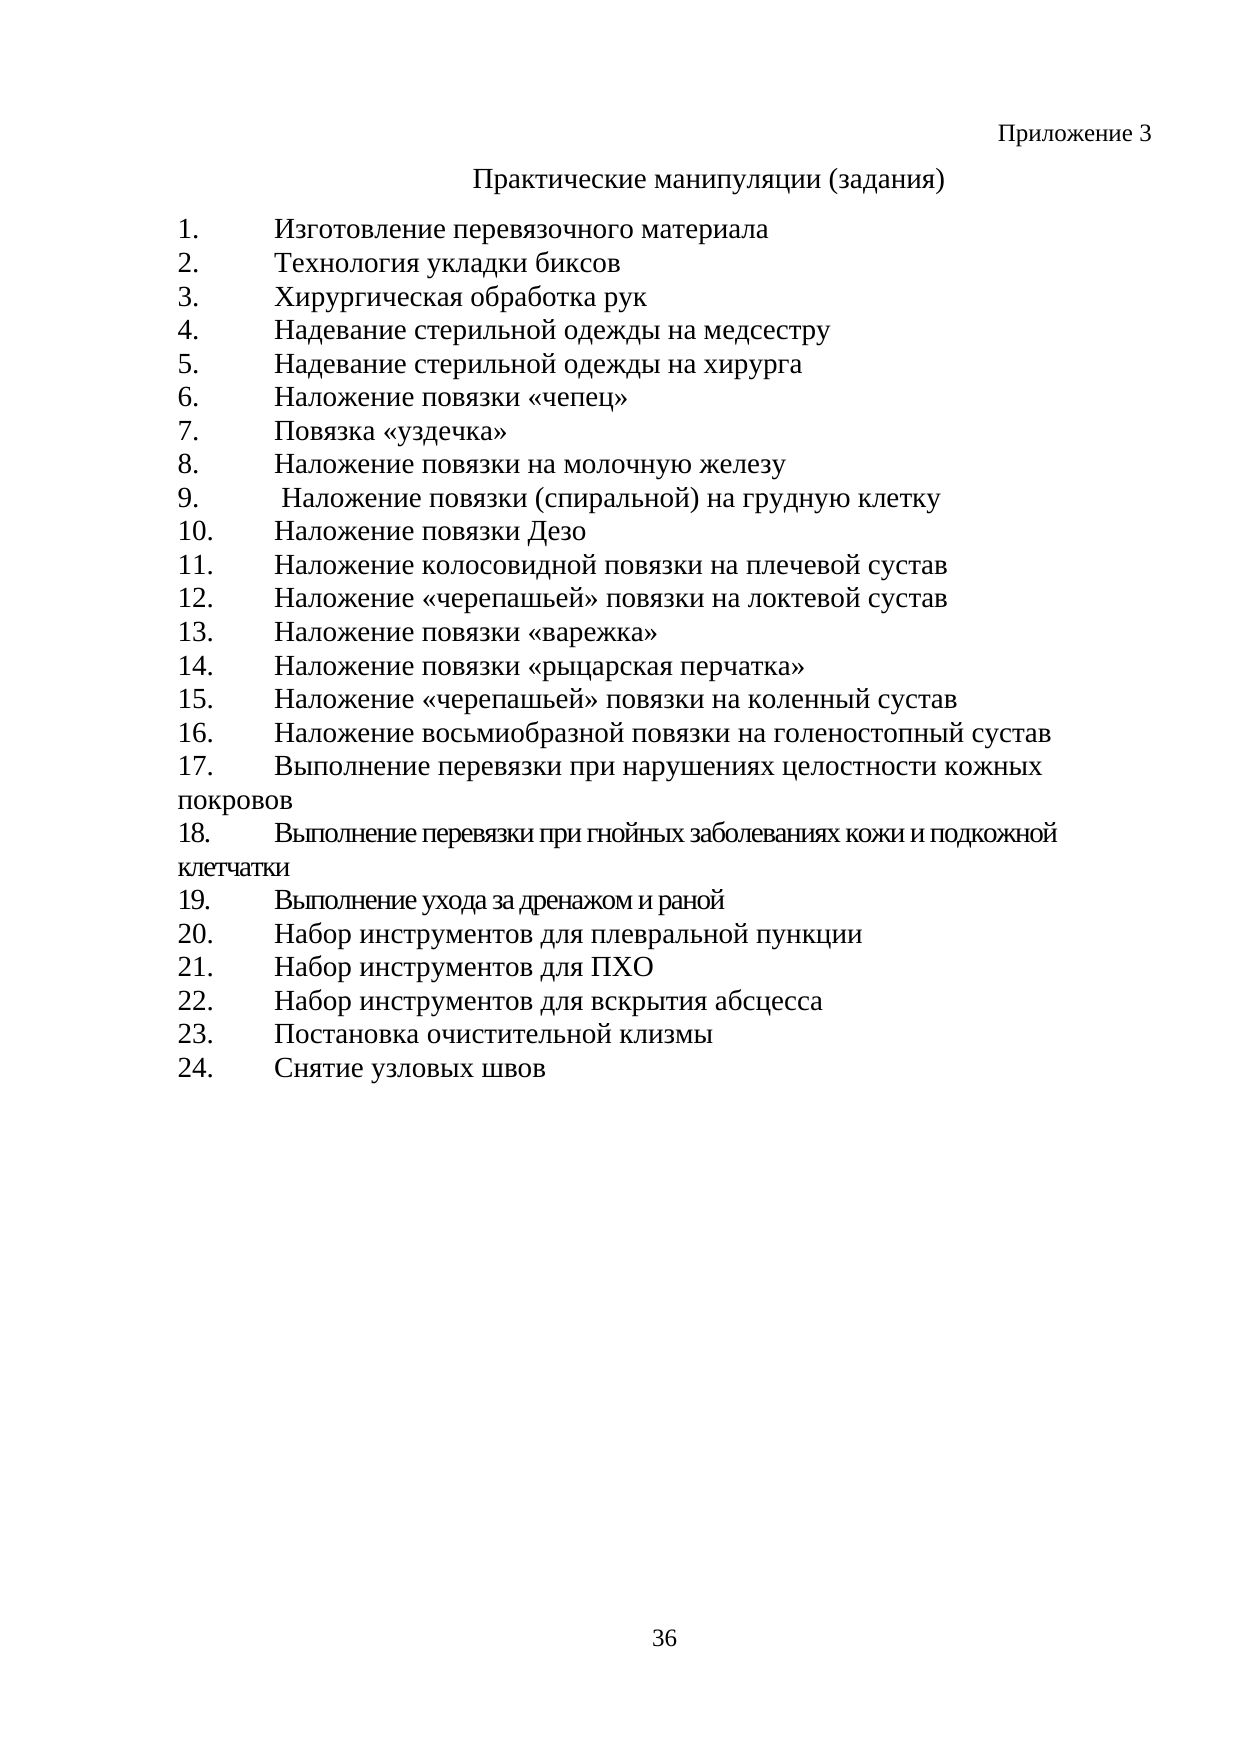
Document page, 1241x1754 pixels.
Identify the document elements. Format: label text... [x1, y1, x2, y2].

list Набор инструментов для ПХО [177, 949, 1152, 983]
list Постановка очистительной клизмы [177, 1017, 1152, 1050]
list Наложение «черепашьей» повязки на локтевой сустав [177, 581, 1152, 614]
text Приложение 3 [177, 118, 1152, 147]
list Наложение восьмиобразной повязки на голеностопный сустав [177, 715, 1152, 748]
list Наложение повязки на молочную железу [177, 446, 1152, 480]
list Наложение повязки «чепец» [177, 379, 1152, 413]
list Наложение повязки (спиральной) на грудную клетку [177, 480, 1152, 513]
list Повязка «уздечка» [177, 413, 1152, 446]
list Надевание стерильной одежды на хирурга [177, 346, 1152, 379]
list Наложение «черепашьей» повязки на коленный сустав [177, 681, 1152, 715]
list Технология укладки биксов [177, 245, 1152, 279]
list Выполнение перевязки при нарушениях целостности кожных покровов [177, 748, 1152, 815]
list Наложение повязки Дезо [177, 513, 1152, 547]
list Выполнение перевязки при гнойных заболеваниях кожи и подкожной клетчатки [177, 815, 1152, 882]
list Снятие узловых швов [177, 1050, 1152, 1084]
list Набор инструментов для вскрытия абсцесса [177, 983, 1152, 1017]
text Практические манипуляции (задания) [177, 161, 1152, 195]
list Наложение колосовидной повязки на плечевой сустав [177, 547, 1152, 581]
list Изготовление перевязочного материала [177, 212, 1152, 245]
list Хирургическая обработка рук [177, 279, 1152, 312]
list Наложение повязки «варежка» [177, 614, 1152, 648]
list Набор инструментов для плевральной пункции [177, 916, 1152, 949]
list Надевание стерильной одежды на медсестру [177, 312, 1152, 346]
list Выполнение ухода за дренажом и раной [177, 882, 1152, 916]
list Наложение повязки «рыцарская перчатка» [177, 648, 1152, 681]
